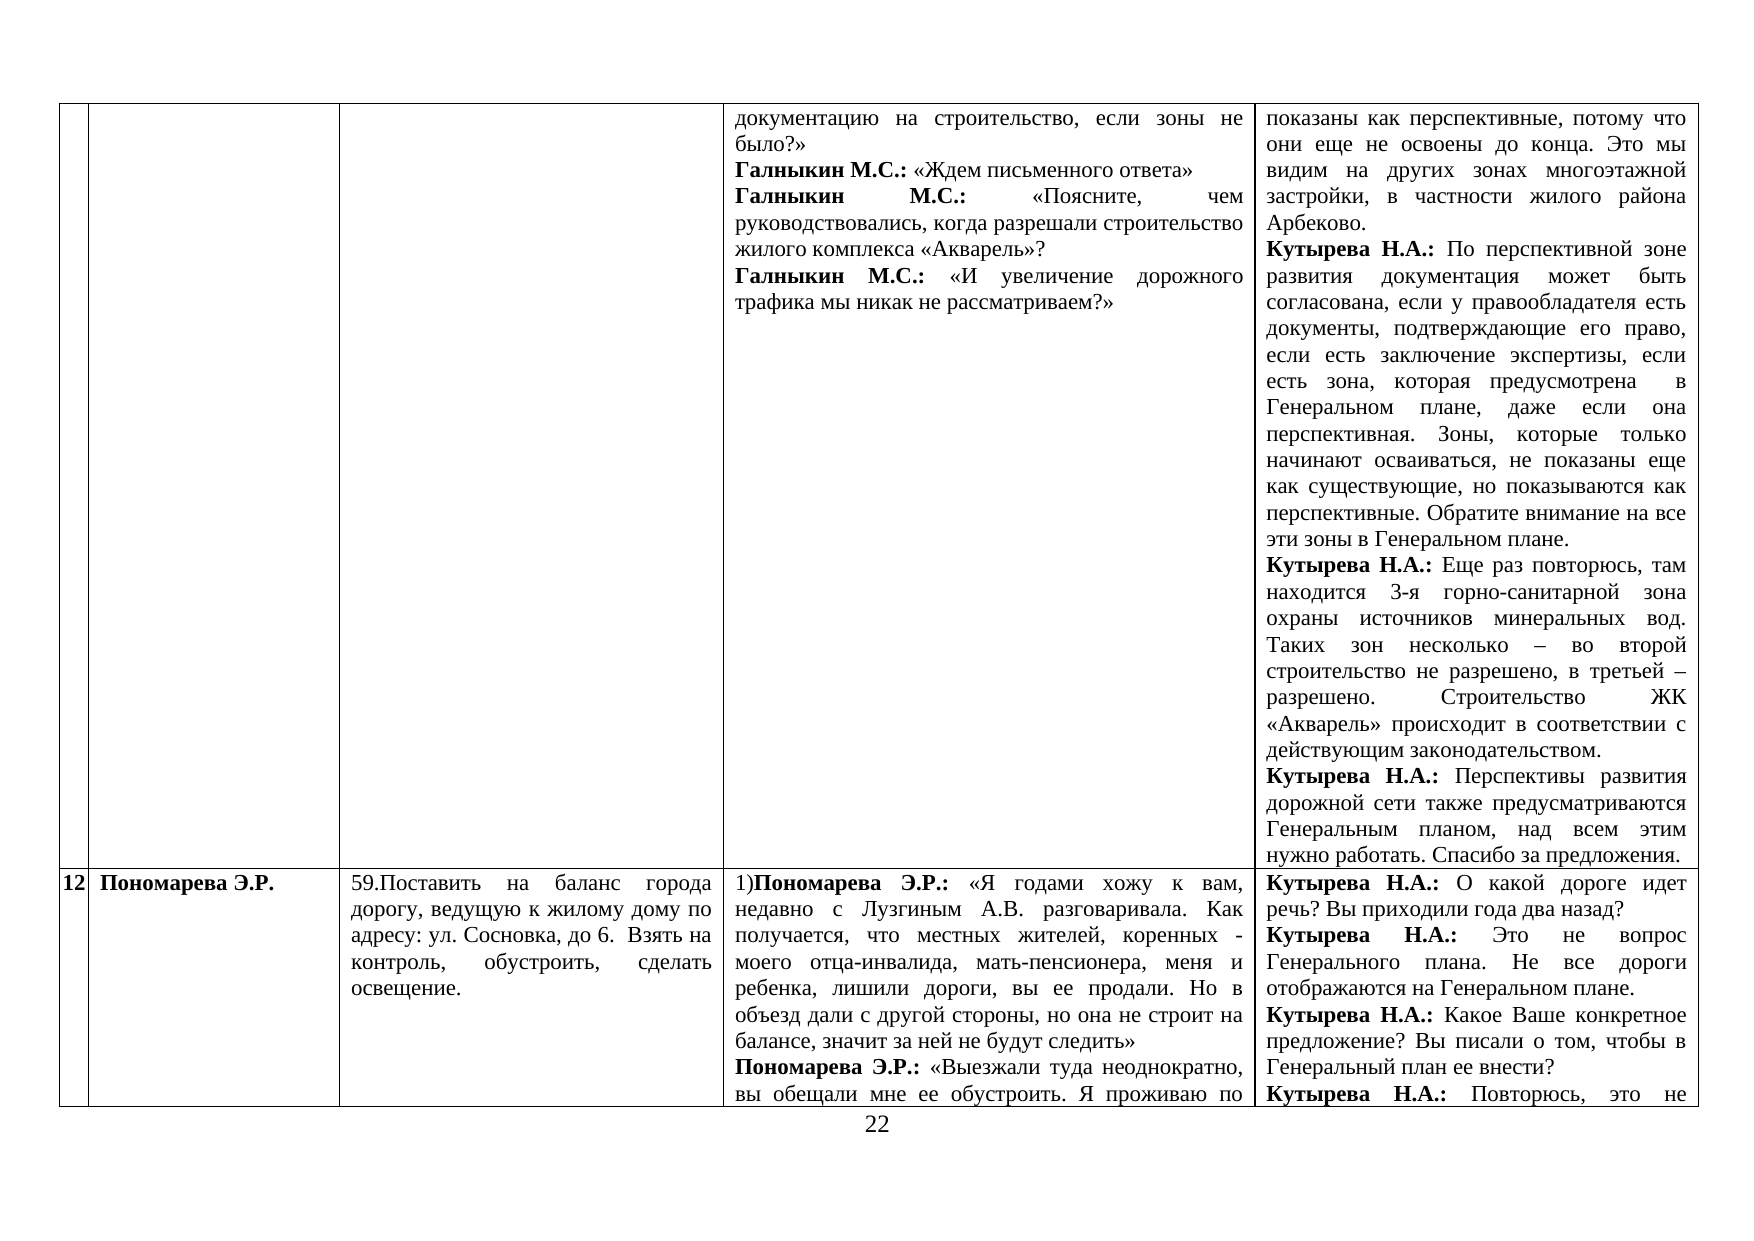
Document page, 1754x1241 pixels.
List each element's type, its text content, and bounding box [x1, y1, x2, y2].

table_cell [724, 869, 1254, 1106]
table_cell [340, 869, 723, 1106]
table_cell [1256, 869, 1698, 1106]
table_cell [340, 104, 723, 868]
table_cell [1256, 104, 1698, 868]
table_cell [724, 104, 1254, 868]
table_cell Пономарева Э.Р. [89, 869, 339, 1106]
table_cell 12 [60, 869, 88, 1106]
